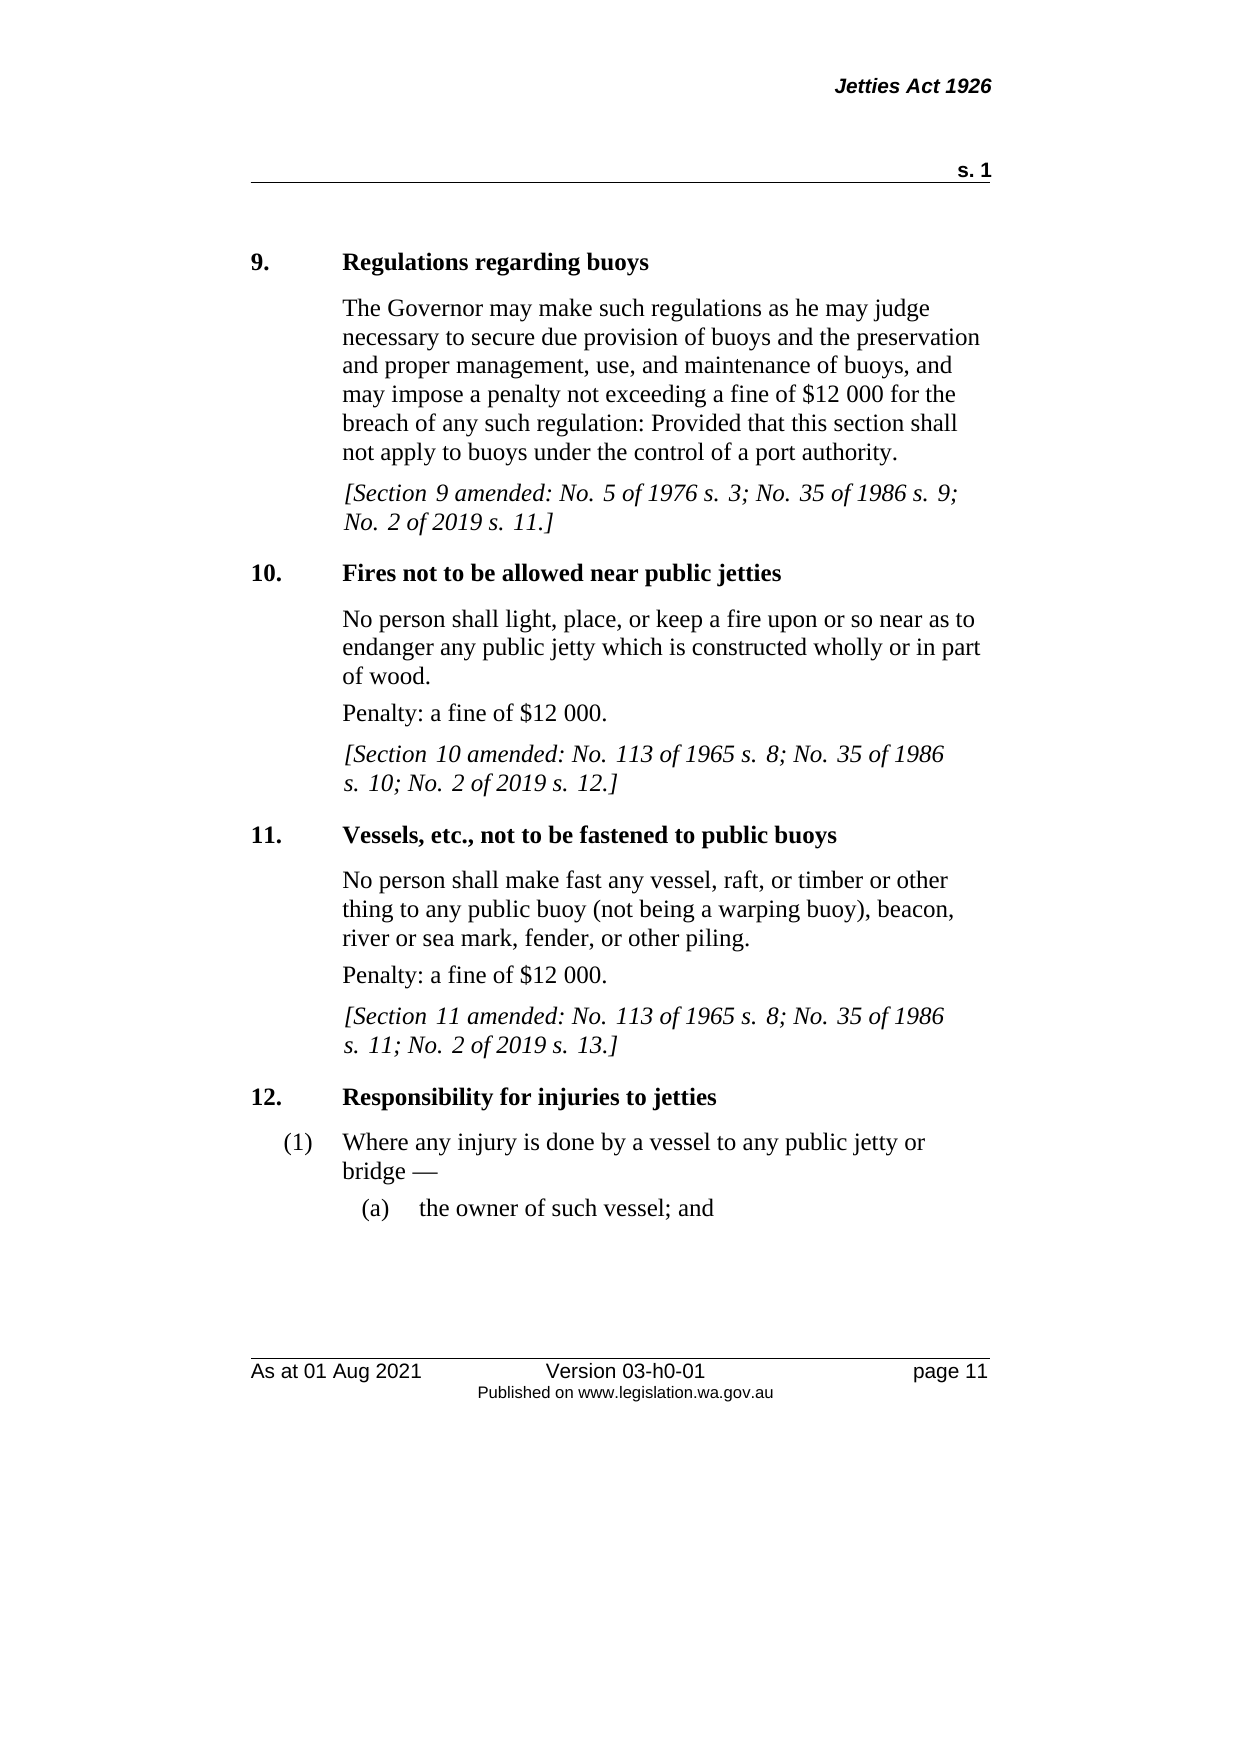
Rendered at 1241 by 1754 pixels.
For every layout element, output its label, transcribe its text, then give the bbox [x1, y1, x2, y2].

subtitle 12. Responsibility for injuries to jetties [251, 1082, 990, 1110]
text [Section 9 amended: No. 5 of 1976 s. 3; No. 35 of 1986 s. 9; No. 2 of 2019 s. 11.] [251, 478, 990, 535]
subtitle 9. Regulations regarding buoys [251, 247, 990, 276]
text [Section 11 amended: No. 113 of 1965 s. 8; No. 35 of 1986 s. 11; No. 2 of 2019 s. 13.] [251, 1001, 990, 1059]
text [Section 10 amended: No. 113 of 1965 s. 8; No. 35 of 1986 s. 10; No. 2 of 2019 s. 12.] [251, 739, 990, 797]
subtitle 11. Vessels, etc., not to be fastened to public buoys [251, 820, 990, 849]
text No person shall light, place, or keep a fire upon or so near as to endanger any public jetty which is constructed wholly or in part of wood. [251, 604, 990, 690]
text Penalty: a fine of $12 000. [251, 698, 990, 727]
text (a) the owner of such vessel; and [251, 1193, 990, 1222]
text The Governor may make such regulations as he may judge necessary to secure due provision of buoys and the preservation and proper management, use, and maintenance of buoys, and may impose a penalty not exceeding a fine of $12 000 for the breach of any such regulation: Provided that this section shall not apply to buoys under the control of a port authority. [251, 293, 990, 465]
text No person shall make fast any vessel, raft, or timber or other thing to any public buoy (not being a warping buoy), beacon, river or sea mark, fender, or other piling. [251, 865, 990, 952]
text (1) Where any injury is done by a vessel to any public jetty or bridge — [251, 1127, 990, 1184]
text Penalty: a fine of $12 000. [251, 960, 990, 989]
subtitle 10. Fires not to be allowed near public jetties [251, 558, 990, 587]
